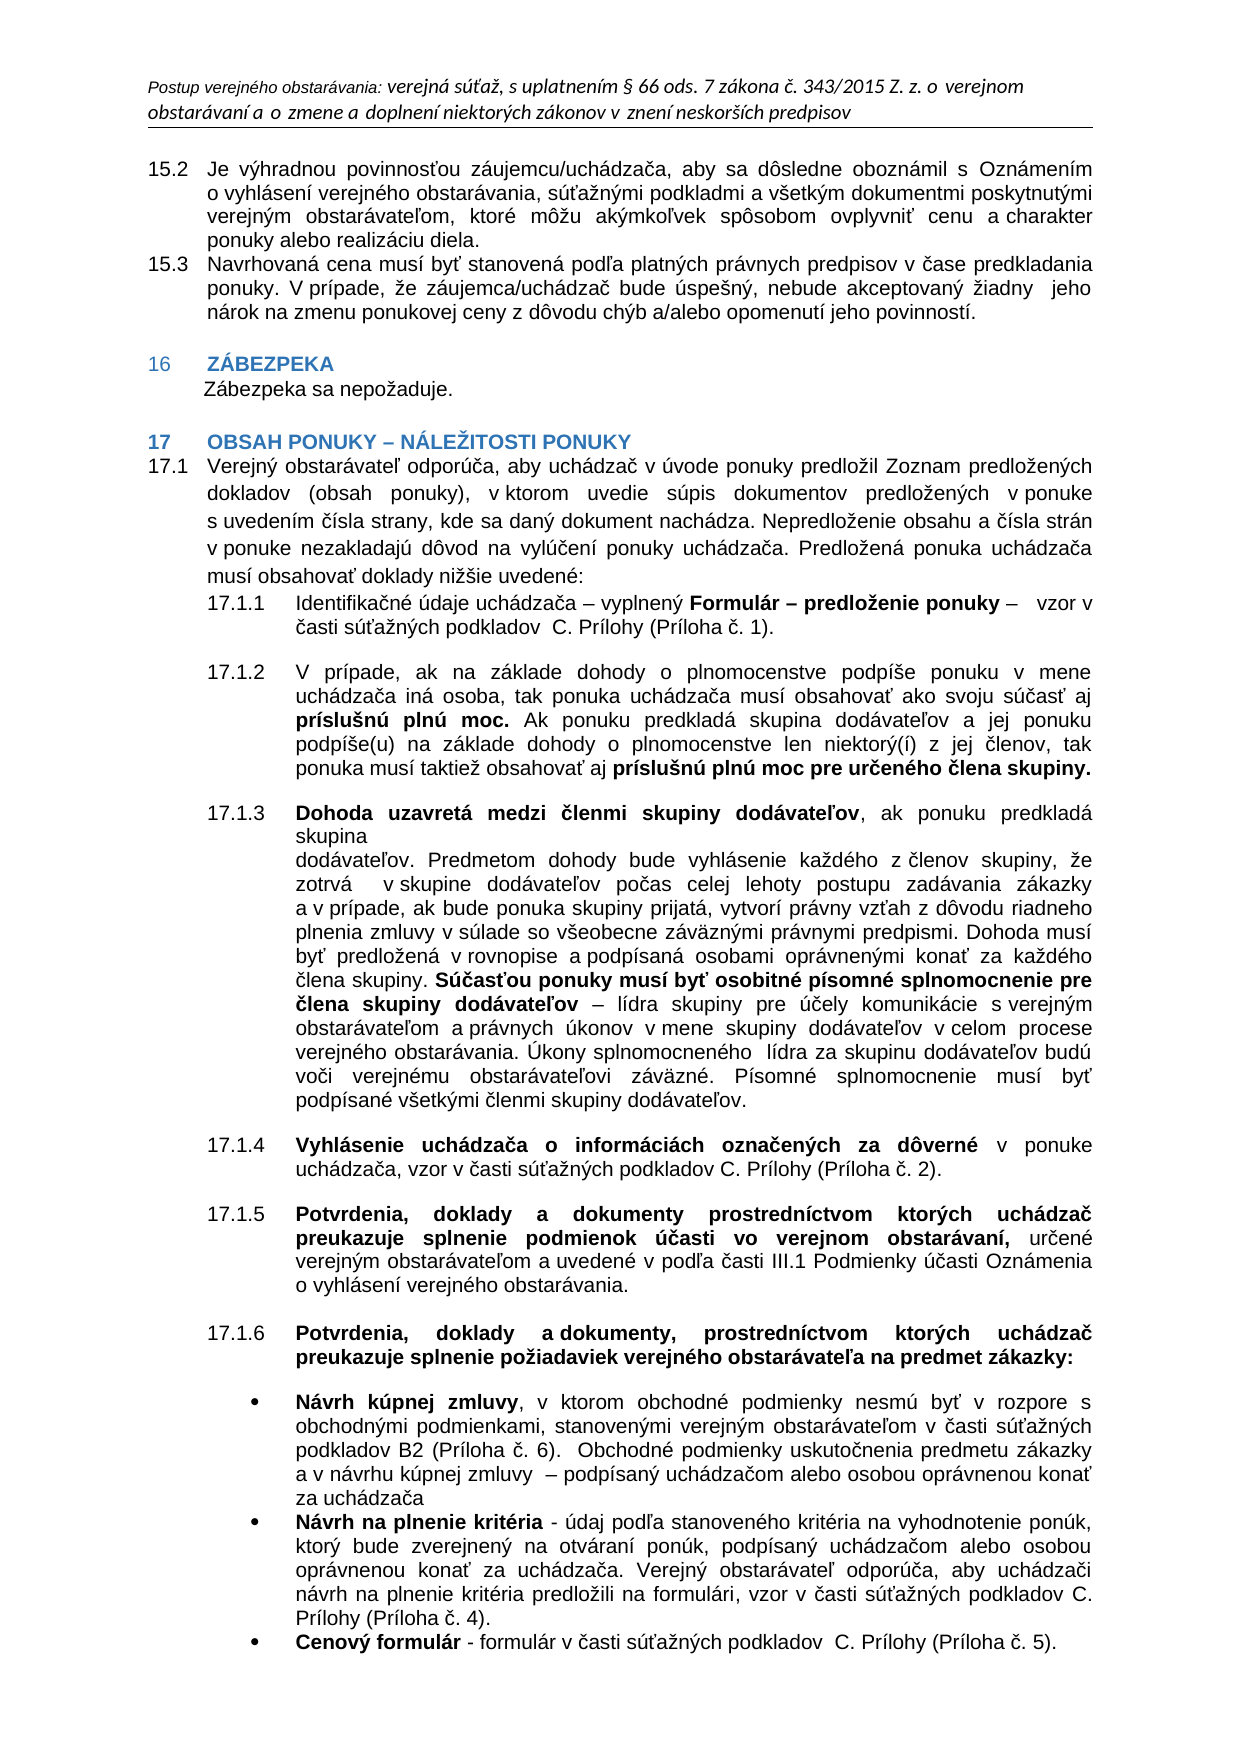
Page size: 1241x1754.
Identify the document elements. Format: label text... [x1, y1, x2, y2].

list Potvrdenia, doklady a dokumenty prostredníctvom ktorých uchádzač preukazuje splnenie podmienok účasti vo verejnom obstarávaní, určené verejným obstarávateľom a uvedené v podľa časti III.1 Podmienky účasti Oznámenia o vyhlásení verejného obstarávania. [207, 1201, 1093, 1297]
list Návrh na plnenie kritéria - údaj podľa stanoveného kritéria na vyhodnotenie ponúk, ktorý bude zverejnený na otváraní ponúk, podpísaný uchádzačom alebo osobou oprávnenou konať za uchádzača. Verejný obstarávateľ odporúča, aby uchádzači návrh na plnenie kritéria predložili na formulári, vzor v časti súťažných podkladov C. Prílohy (Príloha č. 4). [251, 1510, 1093, 1630]
list Je výhradnou povinnosťou záujemcu/uchádzača, aby sa dôsledne oboznámil s Oznámením o vyhlásení verejného obstarávania, súťažnými podkladmi a všetkým dokumentmi poskytnutými verejným obstarávateľom, ktoré môžu akýmkoľvek spôsobom ovplyvniť cenu a charakter ponuky alebo realizáciu diela. [148, 156, 1093, 252]
list Potvrdenia, doklady a dokumenty, prostredníctvom ktorých uchádzač preukazuje splnenie požiadaviek verejného obstarávateľa na predmet zákazky: [207, 1321, 1093, 1369]
list Navrhovaná cena musí byť stanovená podľa platných právnych predpisov v čase predkladania ponuky. V prípade, že záujemca/uchádzač bude úspešný, nebude akceptovaný žiadny jeho nárok na zmenu ponukovej ceny z dôvodu chýb a/alebo opomenutí jeho povinností. [148, 252, 1093, 324]
list Verejný obstarávateľ odporúča, aby uchádzač v úvode ponuky predložil Zoznam predložených dokladov (obsah ponuky), v ktorom uvedie súpis dokumentov predložených v ponuke s uvedením čísla strany, kde sa daný dokument nachádza. Nepredloženie obsahu a čísla strán v ponuke nezakladajú dôvod na vylúčení ponuky uchádzača. Predložená ponuka uchádzača musí obsahovať doklady nižšie uvedené: [148, 453, 1093, 587]
list ZÁBEZPEKA [148, 348, 1093, 377]
list V prípade, ak na základe dohody o plnomocenstve podpíše ponuku v mene uchádzača iná osoba, tak ponuka uchádzača musí obsahovať ako svoju súčasť aj príslušnú plnú moc. Ak ponuku predkladá skupina dodávateľov a jej ponuku podpíše(u) na základe dohody o plnomocenstve len niektorý(í) z jej členov, tak ponuka musí taktiež obsahovať aj príslušnú plnú moc pre určeného člena skupiny. [207, 660, 1093, 779]
list Dohoda uzavretá medzi členmi skupiny dodávateľov, ak ponuku predkladá skupina dodávateľov. Predmetom dohody bude vyhlásenie každého z členov skupiny, že zotrvá v skupine dodávateľov počas celej lehoty postupu zadávania zákazky a v prípade, ak bude ponuka skupiny prijatá, vytvorí právny vzťah z dôvodu riadneho plnenia zmluvy v súlade so všeobecne záväznými právnymi predpismi. Dohoda musí byť predložená v rovnopise a podpísaná osobami oprávnenými konať za každého člena skupiny. Súčasťou ponuky musí byť osobitné písomné splnomocnenie pre člena skupiny dodávateľov – lídra skupiny pre účely komunikácie s verejným obstarávateľom a právnych úkonov v mene skupiny dodávateľov v celom procese verejného obstarávania. Úkony splnomocneného lídra za skupinu dodávateľov budú voči verejnému obstarávateľovi záväzné. Písomné splnomocnenie musí byť podpísané všetkými členmi skupiny dodávateľov. [207, 800, 1093, 1112]
list Cenový formulár - formulár v časti súťažných podkladov C. Prílohy (Príloha č. 5). [251, 1630, 1093, 1654]
list Obsah ponuky – náležitosti ponuky [148, 429, 1093, 453]
list Návrh kúpnej zmluvy, v ktorom obchodné podmienky nesmú byť v rozpore s obchodnými podmienkami, stanovenými verejným obstarávateľom v časti súťažných podkladov B2 (Príloha č. 6). Obchodné podmienky uskutočnenia predmetu zákazky a v návrhu kúpnej zmluvy – podpísaný uchádzačom alebo osobou oprávnenou konať za uchádzača [251, 1390, 1093, 1510]
list Identifikačné údaje uchádzača – vyplnený Formulár – predloženie ponuky – vzor v časti súťažných podkladov C. Prílohy (Príloha č. 1). [207, 591, 1093, 639]
text Zábezpeka sa nepožaduje. [148, 377, 1093, 401]
list Vyhlásenie uchádzača o informáciách označených za dôverné v ponuke uchádzača, vzor v časti súťažných podkladov C. Prílohy (Príloha č. 2). [207, 1133, 1093, 1181]
